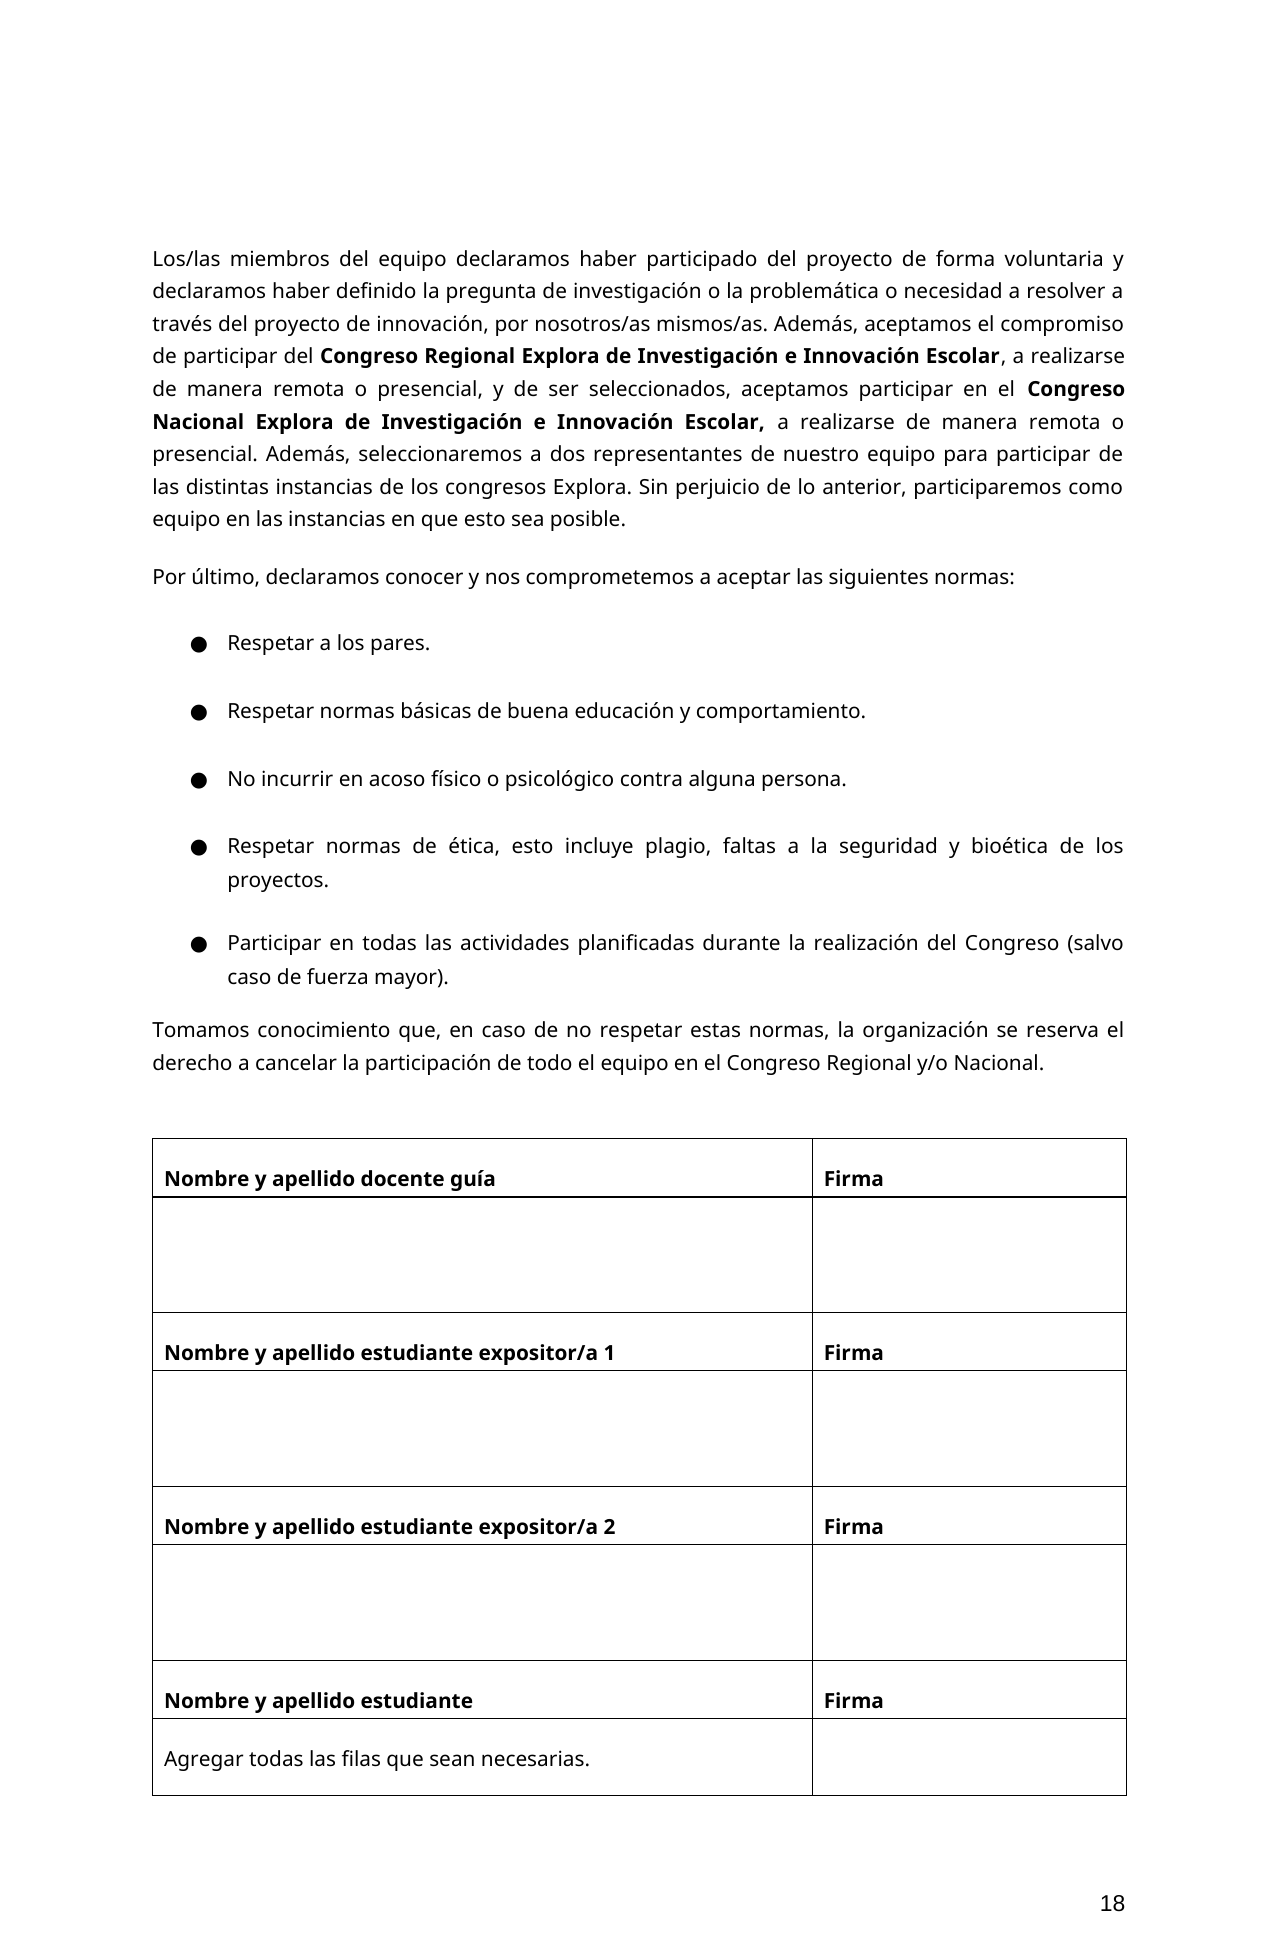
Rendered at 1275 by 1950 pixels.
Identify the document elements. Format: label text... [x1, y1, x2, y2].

table_cell [813, 1719, 1126, 1795]
text Los/las miembros del equipo declaramos haber participado del proyecto de forma voluntaria y declaramos haber definido la pregunta de investigación o la problemática o necesidad a resolver a través del proyecto de innovación, por nosotros/as mismos/as. Además, aceptamos el compromiso de participar del Congreso Regional Explora de Investigación e Innovación Escolar, a realizarse de manera remota o presencial, y de ser seleccionados, aceptamos participar en el Congreso Nacional Explora de Investigación e Innovación Escolar, a realizarse de manera remota o presencial. Además, seleccionaremos a dos representantes de nuestro equipo para participar de las distintas instancias de los congresos Explora. Sin perjuicio de lo anterior, participaremos como equipo en las instancias en que esto sea posible. [152, 244, 1125, 533]
list Respetar a los pares. [189, 620, 1125, 662]
table_cell Nombre y apellido estudiante expositor/a 2 [153, 1487, 812, 1544]
table_header Nombre y apellido docente guía [153, 1139, 812, 1196]
table_cell Firma [813, 1487, 1126, 1544]
table_cell [153, 1198, 812, 1312]
table_cell [153, 1371, 812, 1486]
table_header Firma [813, 1139, 1126, 1196]
table_cell Agregar todas las filas que sean necesarias. [153, 1719, 812, 1795]
table_cell Nombre y apellido estudiante expositor/a 1 [153, 1313, 812, 1370]
list Respetar normas básicas de buena educación y comportamiento. [189, 687, 1125, 730]
list No incurrir en acoso físico o psicológico contra alguna persona. [189, 755, 1125, 798]
text Tomamos conocimiento que, en caso de no respetar estas normas, la organización se reserva el derecho a cancelar la participación de todo el equipo en el Congreso Regional y/o Nacional. [152, 1015, 1125, 1076]
table_cell [813, 1545, 1126, 1660]
text Por último, declaramos conocer y nos comprometemos a aceptar las siguientes normas: [152, 562, 1125, 591]
table_cell Firma [813, 1313, 1126, 1370]
table_cell Nombre y apellido estudiante [153, 1661, 812, 1718]
table_cell [153, 1545, 812, 1660]
table_cell [813, 1198, 1126, 1312]
table_cell [813, 1371, 1126, 1486]
list Participar en todas las actividades planificadas durante la realización del Congreso (salvo caso de fuerza mayor). [189, 919, 1125, 990]
table_cell Firma [813, 1661, 1126, 1718]
list Respetar normas de ética, esto incluye plagio, faltas a la seguridad y bioética de los proyectos. [189, 823, 1125, 894]
